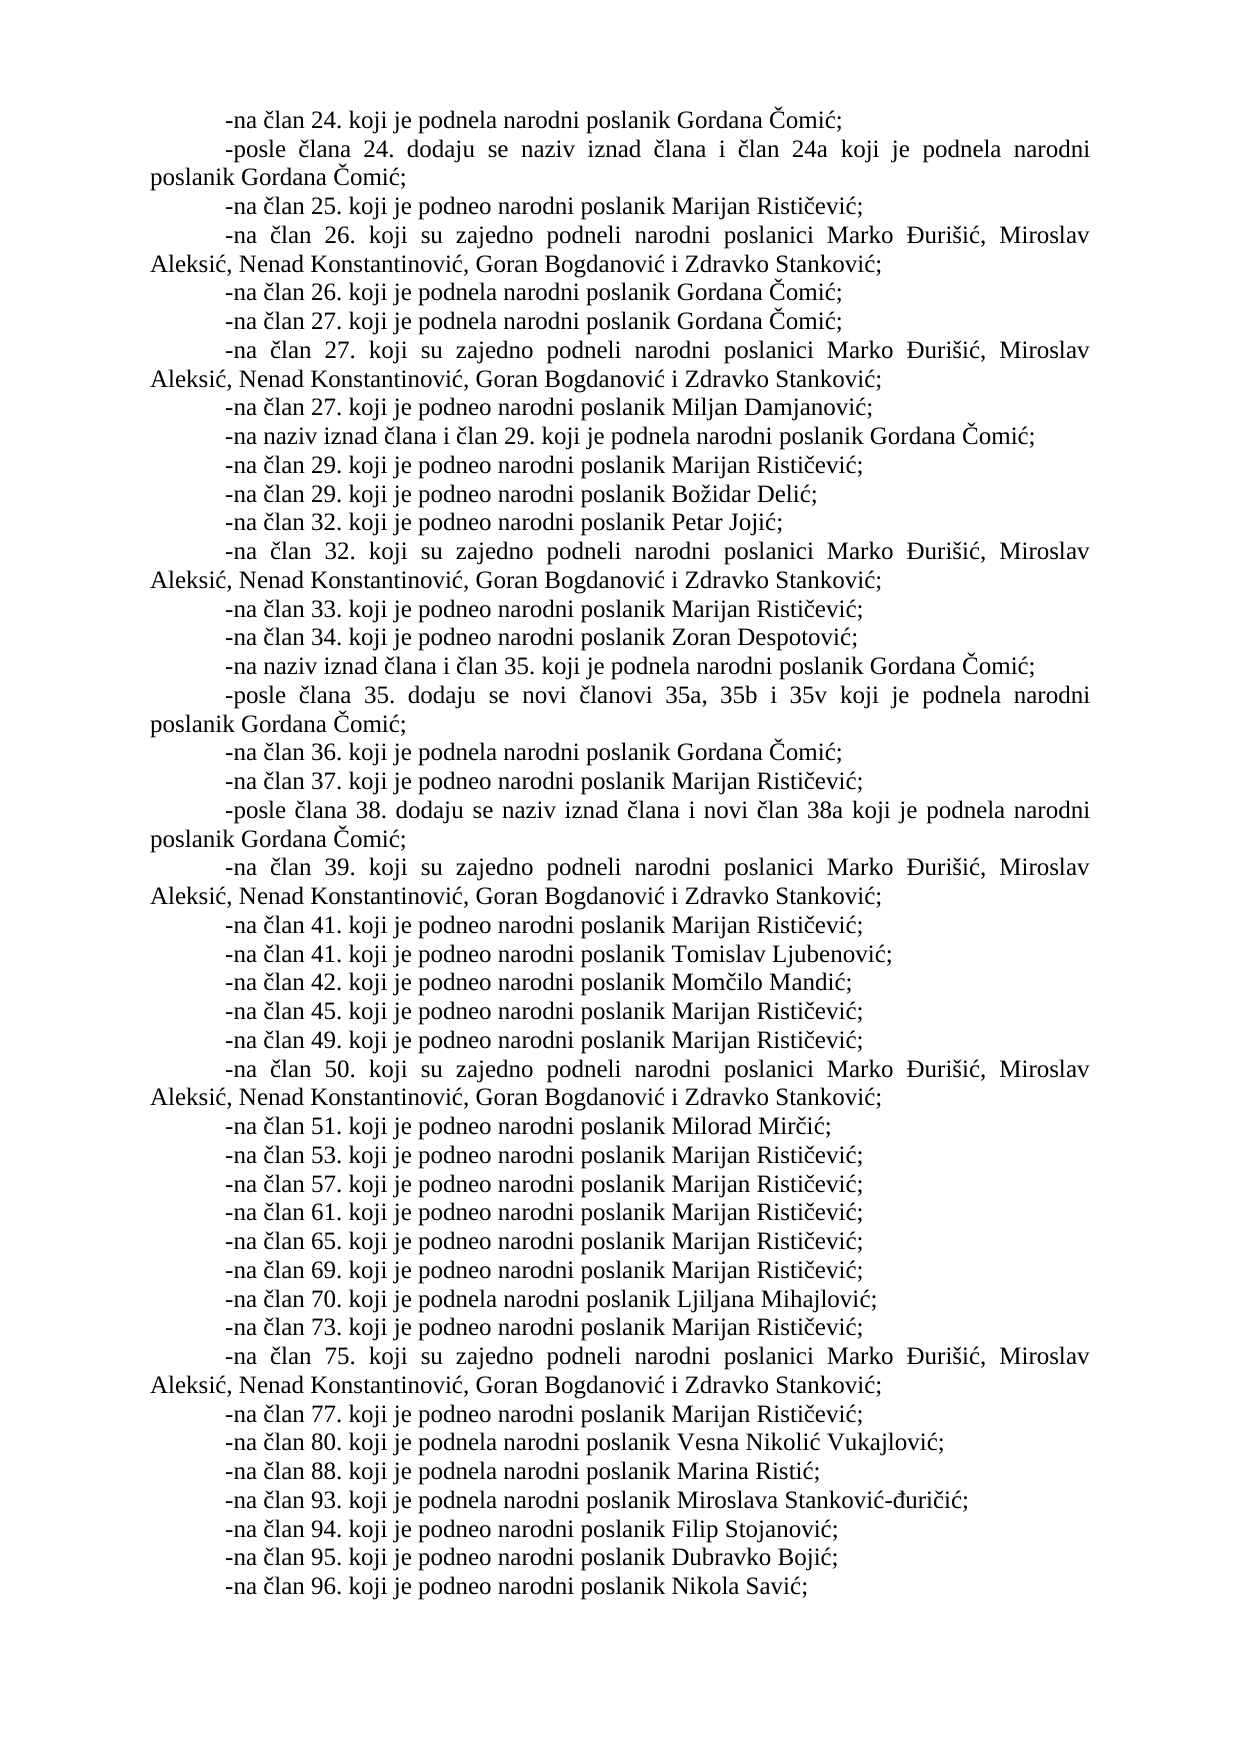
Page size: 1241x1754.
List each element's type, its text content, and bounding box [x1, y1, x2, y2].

text -posle člana 24. dodaju se naziv iznad člana i član 24a koji je podnela narodni poslanik Gordana Čomić; [150, 134, 1090, 191]
text -na član 73. koji je podneo narodni poslanik Marijan Rističević; [150, 1312, 1090, 1341]
text -na član 69. koji je podneo narodni poslanik Marijan Rističević; [150, 1255, 1090, 1284]
text -na član 41. koji je podneo narodni poslanik Marijan Rističević; [150, 910, 1090, 939]
text -na član 49. koji je podneo narodni poslanik Marijan Rističević; [150, 1025, 1090, 1054]
text -na član 24. koji je podnela narodni poslanik Gordana Čomić; [150, 105, 1090, 134]
text -na član 26. koji su zajedno podneli narodni poslanici Marko Đurišić, Miroslav Aleksić, Nenad Konstantinović, Goran Bogdanović i Zdravko Stanković; [150, 220, 1090, 277]
text -na član 88. koji je podnela narodni poslanik Marina Ristić; [150, 1456, 1090, 1485]
text -na član 51. koji je podneo narodni poslanik Milorad Mirčić; [150, 1111, 1090, 1140]
text -na član 25. koji je podneo narodni poslanik Marijan Rističević; [150, 191, 1090, 220]
text -na član 45. koji je podneo narodni poslanik Marijan Rističević; [150, 996, 1090, 1025]
text -na član 32. koji su zajedno podneli narodni poslanici Marko Đurišić, Miroslav Aleksić, Nenad Konstantinović, Goran Bogdanović i Zdravko Stanković; [150, 536, 1090, 594]
text -na član 32. koji je podneo narodni poslanik Petar Jojić; [150, 507, 1090, 536]
text -na član 53. koji je podneo narodni poslanik Marijan Rističević; [150, 1140, 1090, 1169]
text -na član 29. koji je podneo narodni poslanik Marijan Rističević; [150, 450, 1090, 479]
text -na naziv iznad člana i član 35. koji je podnela narodni poslanik Gordana Čomić; [150, 651, 1090, 680]
text -na član 77. koji je podneo narodni poslanik Marijan Rističević; [150, 1399, 1090, 1427]
text -na član 27. koji su zajedno podneli narodni poslanici Marko Đurišić, Miroslav Aleksić, Nenad Konstantinović, Goran Bogdanović i Zdravko Stanković; [150, 335, 1090, 392]
text -na član 94. koji je podneo narodni poslanik Filip Stojanović; [150, 1514, 1090, 1542]
text -na član 39. koji su zajedno podneli narodni poslanici Marko Đurišić, Miroslav Aleksić, Nenad Konstantinović, Goran Bogdanović i Zdravko Stanković; [150, 852, 1090, 910]
text -na član 27. koji je podnela narodni poslanik Gordana Čomić; [150, 306, 1090, 335]
text -na član 75. koji su zajedno podneli narodni poslanici Marko Đurišić, Miroslav Aleksić, Nenad Konstantinović, Goran Bogdanović i Zdravko Stanković; [150, 1341, 1090, 1399]
text -na naziv iznad člana i član 29. koji je podnela narodni poslanik Gordana Čomić; [150, 421, 1090, 450]
text -na član 36. koji je podnela narodni poslanik Gordana Čomić; [150, 737, 1090, 766]
text -na član 96. koji je podneo narodni poslanik Nikola Savić; [150, 1571, 1090, 1600]
text -na član 70. koji je podnela narodni poslanik Ljiljana Mihajlović; [150, 1284, 1090, 1312]
text -na član 29. koji je podneo narodni poslanik Božidar Delić; [150, 479, 1090, 507]
text -na član 61. koji je podneo narodni poslanik Marijan Rističević; [150, 1197, 1090, 1226]
text -na član 65. koji je podneo narodni poslanik Marijan Rističević; [150, 1226, 1090, 1255]
text -na član 27. koji je podneo narodni poslanik Miljan Damjanović; [150, 392, 1090, 421]
text -na član 80. koji je podnela narodni poslanik Vesna Nikolić Vukajlović; [150, 1427, 1090, 1456]
text -na član 50. koji su zajedno podneli narodni poslanici Marko Đurišić, Miroslav Aleksić, Nenad Konstantinović, Goran Bogdanović i Zdravko Stanković; [150, 1054, 1090, 1111]
text -na član 93. koji je podnela narodni poslanik Miroslava Stanković-đuričić; [150, 1485, 1090, 1514]
text -na član 26. koji je podnela narodni poslanik Gordana Čomić; [150, 277, 1090, 306]
text -na član 42. koji je podneo narodni poslanik Momčilo Mandić; [150, 967, 1090, 996]
text -na član 34. koji je podneo narodni poslanik Zoran Despotović; [150, 622, 1090, 651]
text -posle člana 38. dodaju se naziv iznad člana i novi član 38a koji je podnela narodni poslanik Gordana Čomić; [150, 795, 1090, 852]
text -na član 33. koji je podneo narodni poslanik Marijan Rističević; [150, 594, 1090, 622]
text -na član 95. koji je podneo narodni poslanik Dubravko Bojić; [150, 1542, 1090, 1571]
text -na član 37. koji je podneo narodni poslanik Marijan Rističević; [150, 766, 1090, 795]
text -na član 41. koji je podneo narodni poslanik Tomislav Ljubenović; [150, 939, 1090, 967]
text -na član 57. koji je podneo narodni poslanik Marijan Rističević; [150, 1169, 1090, 1197]
text -posle člana 35. dodaju se novi članovi 35a, 35b i 35v koji je podnela narodni poslanik Gordana Čomić; [150, 680, 1090, 737]
